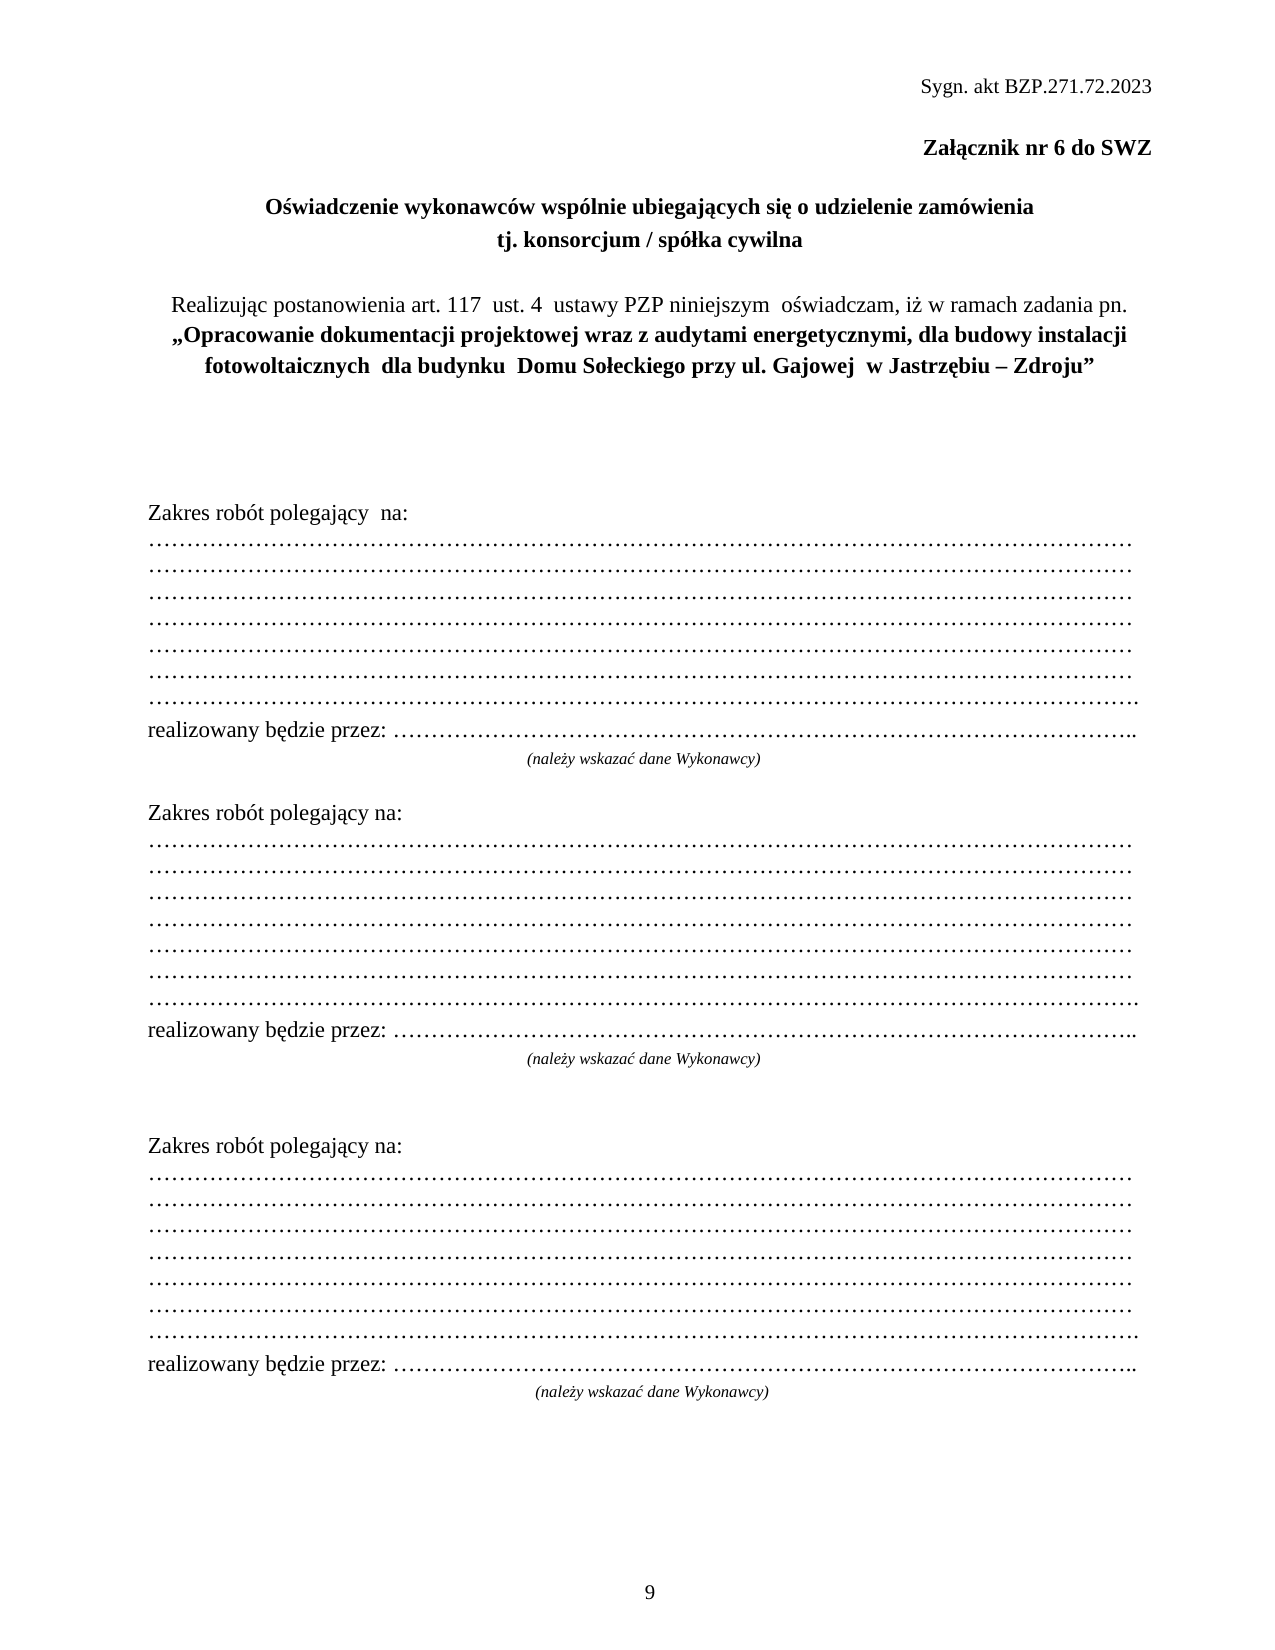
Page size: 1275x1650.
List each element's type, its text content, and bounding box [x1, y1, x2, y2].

text (należy wskazać dane Wykonawcy) [148, 748, 1152, 768]
text Zakres robót polegający na: …………………………………………………………………………………………………………………………………………………………………………………………………………………………………………………………………………………………………………………………………………………………………………………………………………………………………………………………………………………………………………………………………………………………………………………………………………………………………………………………………………………………………………………………………………………………………………………………………………………………………. [148, 1132, 1152, 1343]
text (należy wskazać dane Wykonawcy) [148, 1049, 1152, 1068]
text Oświadczenie wykonawców wspólnie ubiegających się o udzielenie zamówienia [148, 193, 1152, 220]
text Załącznik nr 6 do SWZ [148, 134, 1152, 161]
text Zakres robót polegający na: …………………………………………………………………………………………………………………………………………………………………………………………………………………………………………………………………………………………………………………………………………………………………………………………………………………………………………………………………………………………………………………………………………………………………………………………………………………………………………………………………………………………………………………………………………………………………………………………………………………………………. [148, 499, 1152, 710]
text (należy wskazać dane Wykonawcy) [148, 1382, 1152, 1401]
text tj. konsorcjum / spółka cywilna [148, 226, 1152, 252]
text realizowany będzie przez: …………………………………………………………………………………….. [148, 1016, 1152, 1043]
text Zakres robót polegający na: …………………………………………………………………………………………………………………………………………………………………………………………………………………………………………………………………………………………………………………………………………………………………………………………………………………………………………………………………………………………………………………………………………………………………………………………………………………………………………………………………………………………………………………………………………………………………………………………………………………………………. [148, 799, 1152, 1010]
text Realizując postanowienia art. 117 ust. 4 ustawy PZP niniejszym oświadczam, iż w ramach zadania pn. „Opracowanie dokumentacji projektowej wraz z audytami energetycznymi, dla budowy instalacji fotowoltaicznych dla budynku Domu Sołeckiego przy ul. Gajowej w Jastrzębiu – Zdroju” [148, 291, 1152, 378]
text realizowany będzie przez: …………………………………………………………………………………….. [148, 1349, 1152, 1376]
text realizowany będzie przez: …………………………………………………………………………………….. [148, 716, 1152, 742]
